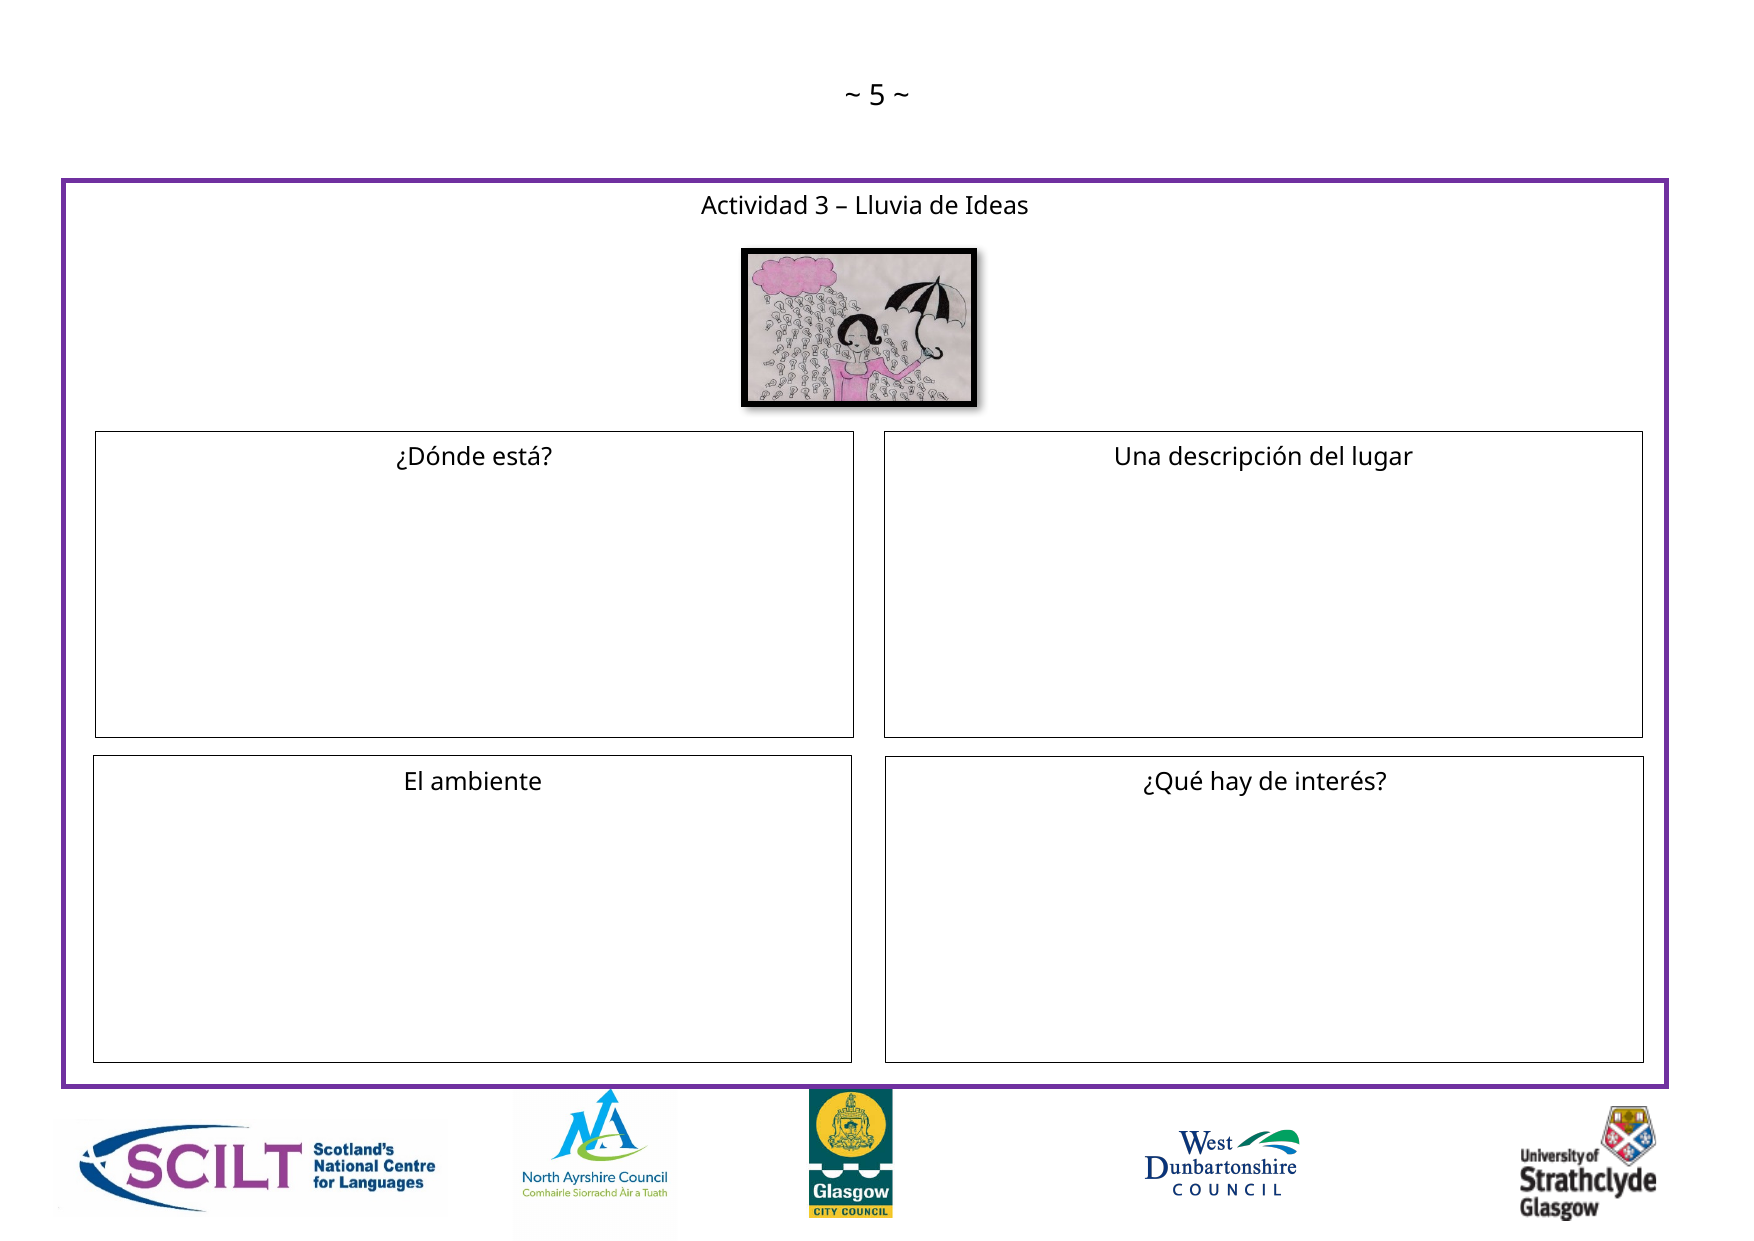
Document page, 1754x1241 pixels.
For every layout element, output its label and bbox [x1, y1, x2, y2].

picture [53, 1119, 448, 1217]
picture [748, 254, 971, 401]
picture [1138, 1112, 1306, 1213]
picture [781, 1089, 920, 1218]
picture [512, 1089, 678, 1241]
picture [1520, 1106, 1657, 1221]
